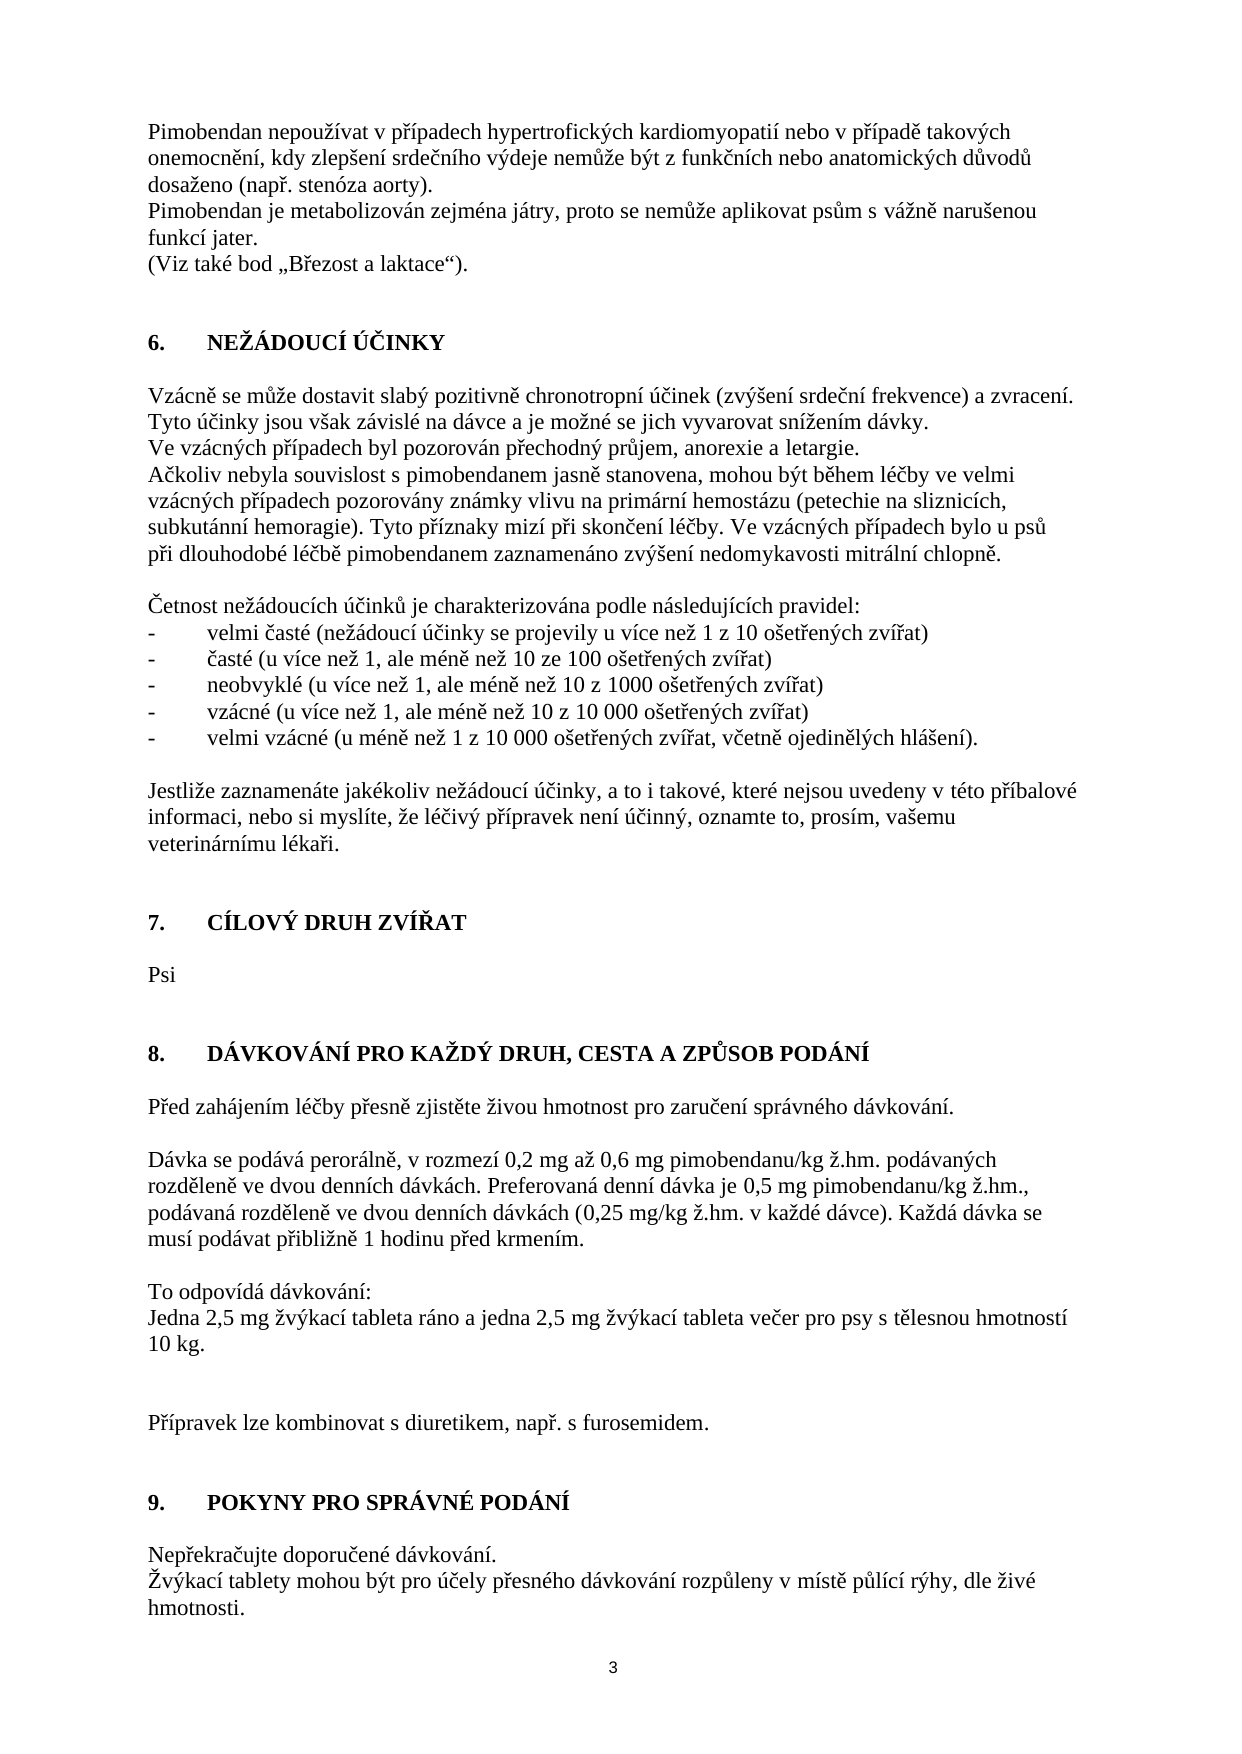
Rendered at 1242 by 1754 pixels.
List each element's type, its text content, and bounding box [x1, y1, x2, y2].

text Před zahájením léčby přesně zjistěte živou hmotnost pro zaručení správného dávkování. [148, 1093, 1078, 1119]
text Ačkoliv nebyla souvislost s pimobendanem jasně stanovena, mohou být během léčby ve velmi vzácných případech pozorovány známky vlivu na primární hemostázu (petechie na sliznicích, subkutánní hemoragie). Tyto příznaky mizí při skončení léčby. Ve vzácných případech bylo u psů při dlouhodobé léčbě pimobendanem zaznamenáno zvýšení nedomykavosti mitrální chlopně. [148, 461, 1078, 566]
text Přípravek lze kombinovat s diuretikem, např. s furosemidem. [148, 1409, 1078, 1436]
text Nepřekračujte doporučené dávkování. [148, 1541, 1078, 1568]
text Ve vzácných případech byl pozorován přechodný průjem, anorexie a letargie. [148, 434, 1078, 461]
text - časté (u více než 1, ale méně než 10 ze 100 ošetřených zvířat) [148, 645, 1078, 672]
text 7. CÍLOVÝ DRUH ZVÍŘAT [148, 909, 1078, 935]
text - velmi vzácné (u méně než 1 z 10 000 ošetřených zvířat, včetně ojedinělých hlášení). [148, 724, 1078, 751]
text Psi [148, 961, 1078, 988]
text Jedna 2,5 mg žvýkací tableta ráno a jedna 2,5 mg žvýkací tableta večer pro psy s tělesnou hmotností 10 kg. [148, 1304, 1078, 1357]
text Vzácně se může dostavit slabý pozitivně chronotropní účinek (zvýšení srdeční frekvence) a zvracení. Tyto účinky jsou však závislé na dávce a je možné se jich vyvarovat snížením dávky. [148, 382, 1078, 434]
text Žvýkací tablety mohou být pro účely přesného dávkování rozpůleny v místě půlící rýhy, dle živé hmotnosti. [148, 1568, 1078, 1620]
text Pimobendan nepoužívat v případech hypertrofických kardiomyopatií nebo v případě takových onemocnění, kdy zlepšení srdečního výdeje nemůže být z funkčních nebo anatomických důvodů dosaženo (např. stenóza aorty). [148, 118, 1078, 197]
text 9. POKYNY PRO SPRÁVNÉ PODÁNÍ [148, 1488, 1078, 1515]
text To odpovídá dávkování: [148, 1278, 1078, 1304]
text 6. NEŽÁDOUCÍ ÚČINKY [148, 329, 1078, 355]
text 8. DÁVKOVÁNÍ PRO KAŽDÝ DRUH, CESTA A ZPŮSOB PODÁNÍ [148, 1041, 1078, 1067]
text - velmi časté (nežádoucí účinky se projevily u více než 1 z 10 ošetřených zvířat) [148, 619, 1078, 645]
text - neobvyklé (u více než 1, ale méně než 10 z 1000 ošetřených zvířat) [148, 672, 1078, 698]
text Dávka se podává perorálně, v rozmezí 0,2 mg až 0,6 mg pimobendanu/kg ž.hm. podávaných rozděleně ve dvou denních dávkách. Preferovaná denní dávka je 0,5 mg pimobendanu/kg ž.hm., podávaná rozděleně ve dvou denních dávkách (0,25 mg/kg ž.hm. v každé dávce). Každá dávka se musí podávat přibližně 1 hodinu před krmením. [148, 1146, 1078, 1251]
text Pimobendan je metabolizován zejména játry, proto se nemůže aplikovat psům s vážně narušenou funkcí jater. [148, 197, 1078, 250]
text (Viz také bod „Březost a laktace“). [148, 250, 1078, 276]
text Jestliže zaznamenáte jakékoliv nežádoucí účinky, a to i takové, které nejsou uvedeny v této příbalové informaci, nebo si myslíte, že léčivý přípravek není účinný, oznamte to, prosím, vašemu veterinárnímu lékaři. [148, 777, 1078, 856]
text Četnost nežádoucích účinků je charakterizována podle následujících pravidel: [148, 592, 1078, 619]
text - vzácné (u více než 1, ale méně než 10 z 10 000 ošetřených zvířat) [148, 698, 1078, 724]
